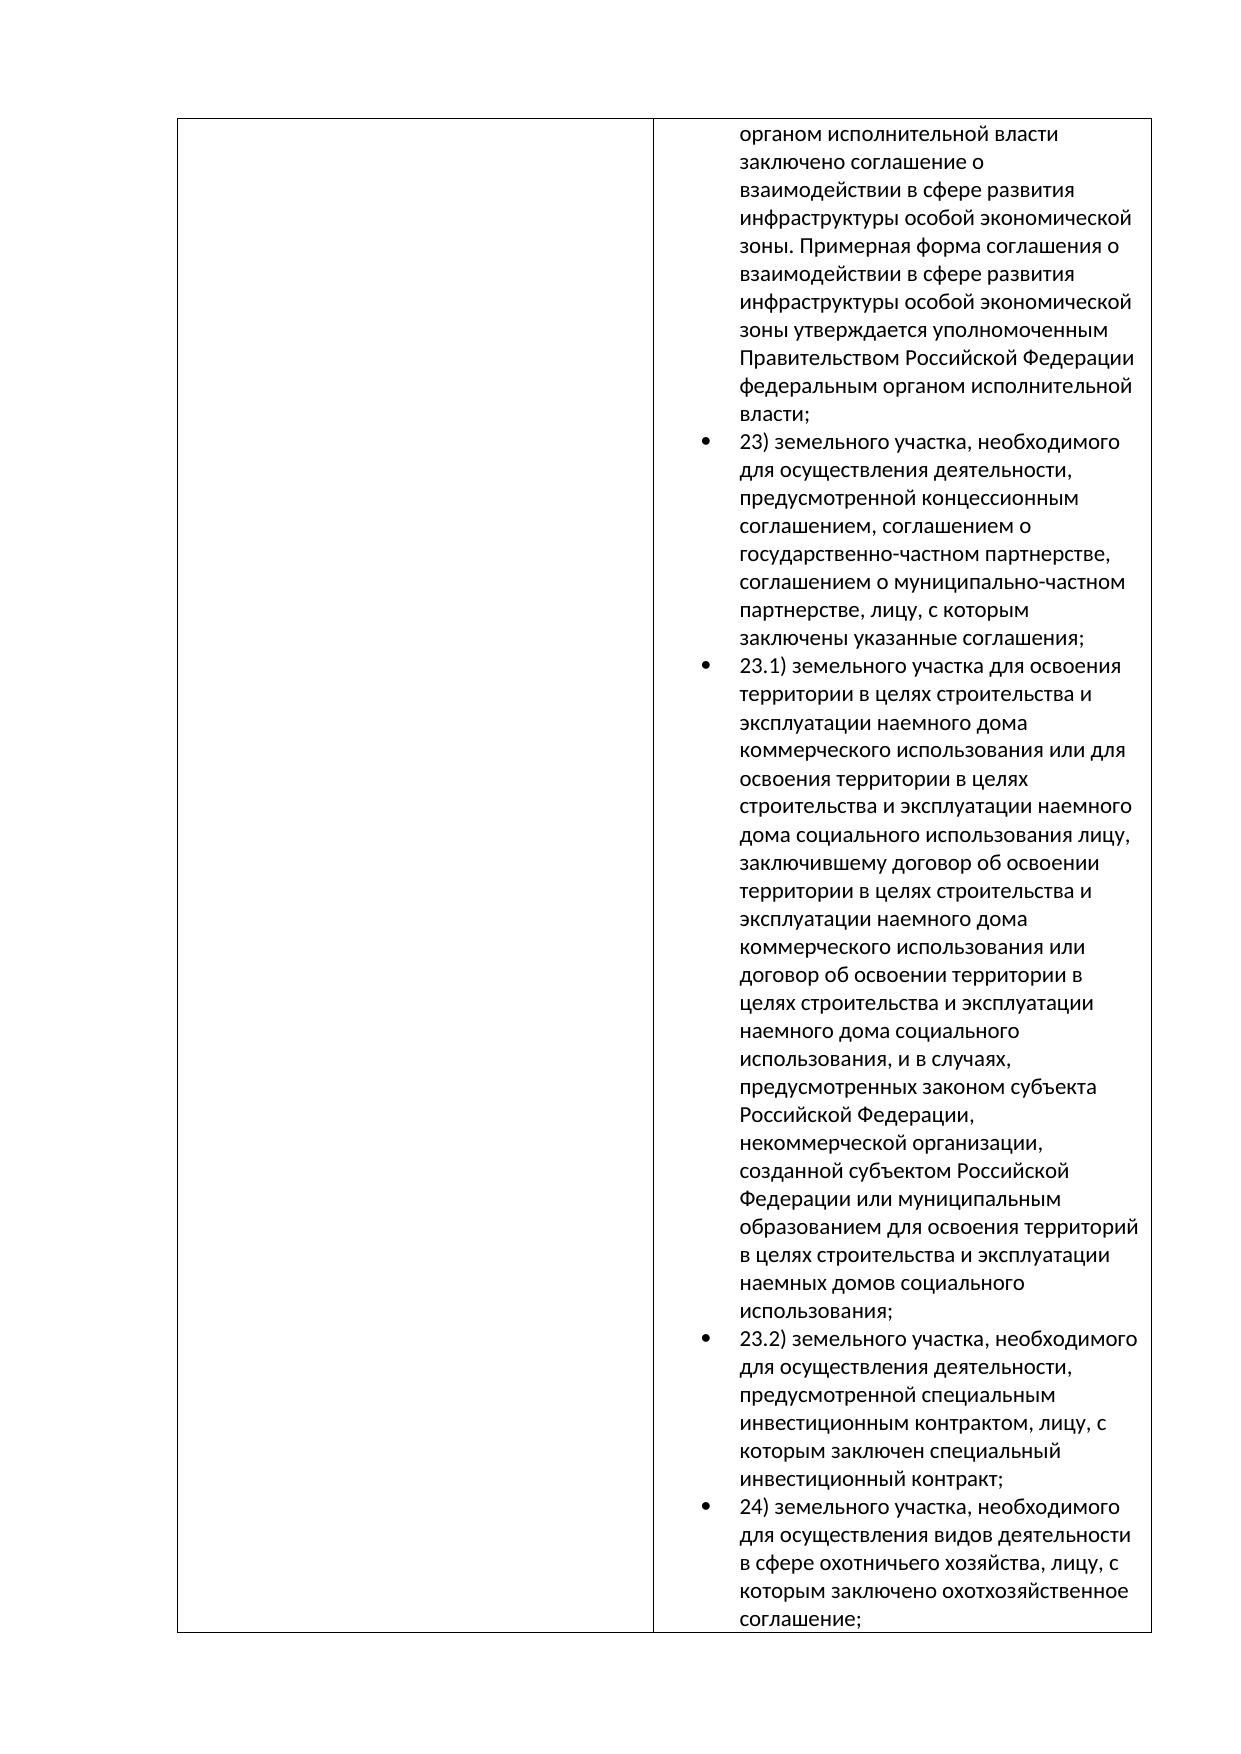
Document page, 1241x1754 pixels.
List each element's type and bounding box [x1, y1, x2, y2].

table_cell [178, 119, 653, 1632]
table_cell [654, 119, 1151, 1632]
